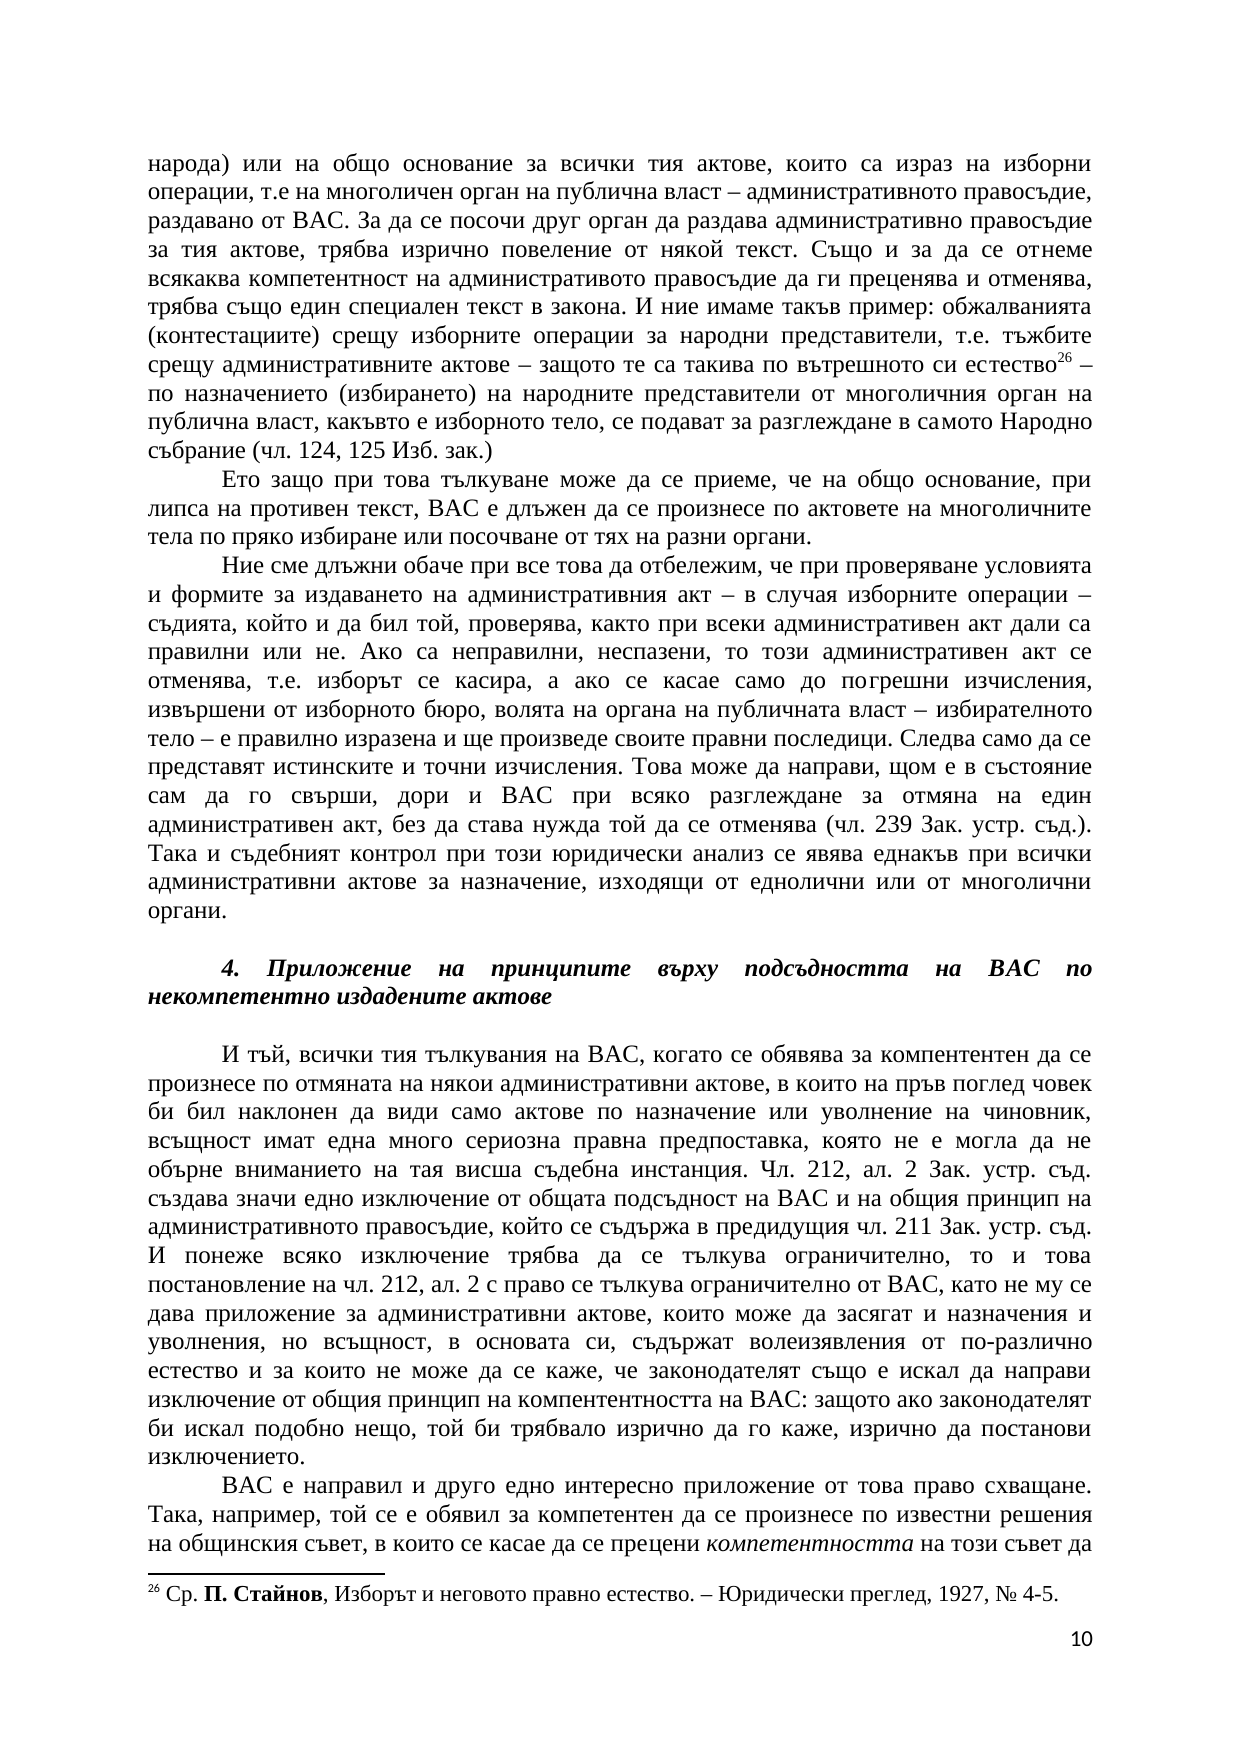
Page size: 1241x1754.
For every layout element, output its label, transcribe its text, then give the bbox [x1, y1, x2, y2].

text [148, 148, 1093, 464]
text И тъй, всички тия тълкувания на ВАС, когато се обявява за компентентен да се произнесе по отмяната на някои административни актове, в които на пръв поглед човек би бил наклонен да види само актове по назначение или уволнение на чиновник, всъщност имат една много сериозна правна предпоставка, която не е могла да не обърне вниманието на тая висша съдебна инстанция. Чл. 212, ал. 2 Зак. устр. съд. създава значи едно изключение от общата подсъдност на ВАС и на общия принцип на административното правосъдие, който се съдържа в предидущия чл. 211 Зак. устр. съд. И понеже всяко изключение трябва да се тълкува ограничително, то и това постановление на чл. 212, ал. 2 с право се тълкува ограничително от ВАС, като не му се дава приложение за административни актове, които може да засягат и назначения и уволнения, но всъщност, в основата си, съдържат волеизявления от по-различно естество и за които не може да се каже, че законодателят също е искал да направи изключение от общия принцип на компентентността на ВАС: защото ако законодателят би искал подобно нещо, той би трябвало изрично да го каже, изрично да постанови изключението. [148, 1039, 1093, 1470]
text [148, 1470, 1093, 1556]
text Ние сме длъжни обаче при все това да отбележим, че при проверяване условията и формите за издаването на административния акт – в случая изборните операции –съдията, който и да бил той, проверява, както при всеки административен акт дали са правилни или не. Ако са неправилни, неспазени, то този административен акт се отменява, т.е. изборът се касира, а ако се касае само до погрешни изчисления, извършени от изборното бюро, волята на органа на публичната власт – избирателното тело – е правилно изразена и ще произведе своите правни последици. Следва само да се представят истинските и точни изчисления. Това може да направи, щом е в състояние сам да го свърши, дори и ВАС при всяко разглеждане за отмяна на един административен акт, без да става нужда той да се отменява (чл. 239 Зак. устр. съд.). Така и съдебният контрол при този юридически анализ се явява еднакъв при всички административни актове за назначение, изходящи от еднолични или от многолични органи. [148, 550, 1093, 924]
text Ето защо при това тълкуване може да се приеме, че на общо основание, при липса на противен текст, ВАС е длъжен да се произнесе по актовете на многоличните тела по пряко избиране или посочване от тях на разни органи. [148, 464, 1093, 550]
text 4. Приложение на принципите върху подсъдността на ВАС по некомпетентно издадените актове [148, 953, 1093, 1010]
